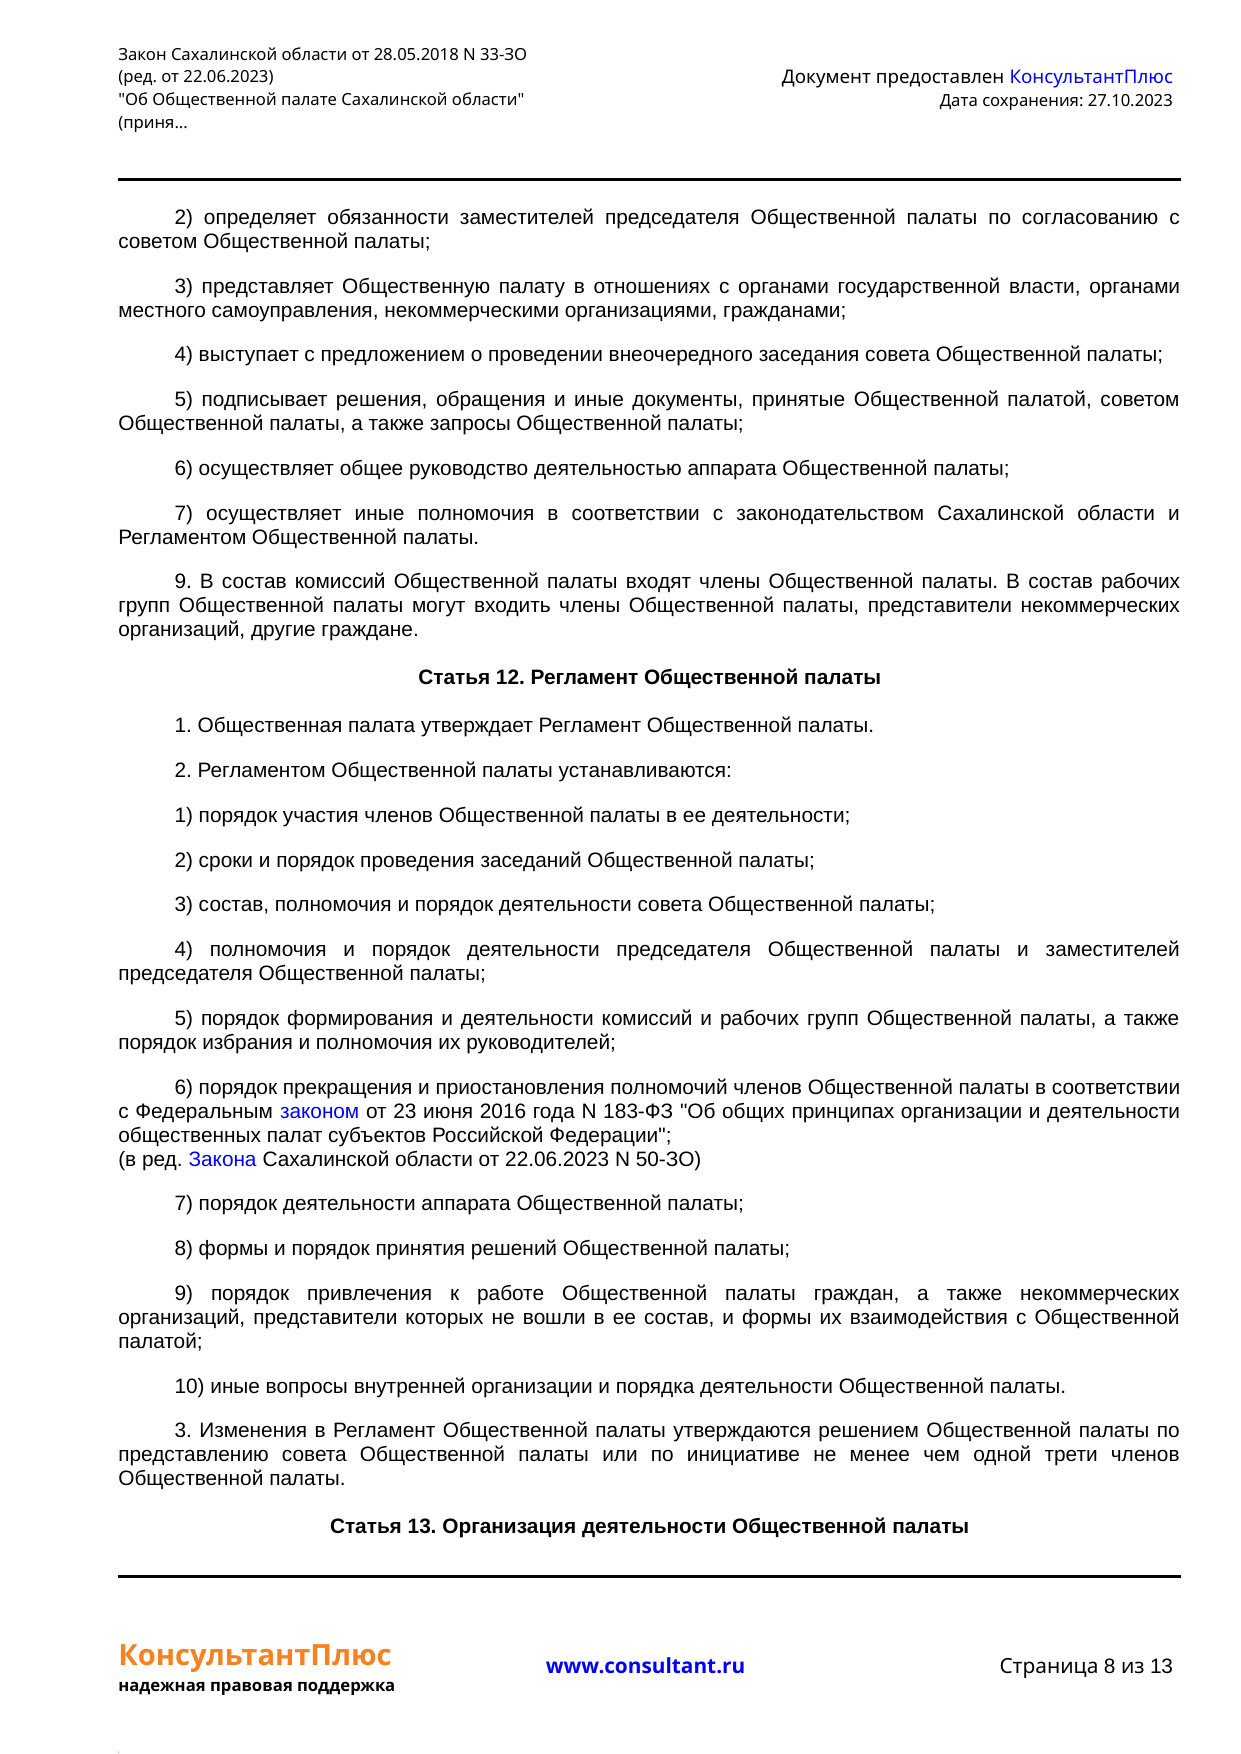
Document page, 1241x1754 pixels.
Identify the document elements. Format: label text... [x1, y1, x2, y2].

text 4) выступает с предложением о проведении внеочередного заседания совета Общественной палаты; [118, 342, 1181, 366]
text 2) определяет обязанности заместителей председателя Общественной палаты по согласованию с советом Общественной палаты; [118, 205, 1181, 253]
text 5) подписывает решения, обращения и иные документы, принятые Общественной палатой, советом Общественной палаты, а также запросы Общественной палаты; [118, 387, 1181, 435]
text (в ред. Закона Сахалинской области от 22.06.2023 N 50-ЗО) [118, 1146, 1181, 1170]
text 8) формы и порядок принятия решений Общественной палаты; [118, 1236, 1181, 1260]
text 2) сроки и порядок проведения заседаний Общественной палаты; [118, 847, 1181, 871]
text 7) порядок деятельности аппарата Общественной палаты; [118, 1191, 1181, 1215]
text 2. Регламентом Общественной палаты устанавливаются: [118, 758, 1181, 782]
text 4) полномочия и порядок деятельности председателя Общественной палаты и заместителей председателя Общественной палаты; [118, 937, 1181, 985]
text 5) порядок формирования и деятельности комиссий и рабочих групп Общественной палаты, а также порядок избрания и полномочия их руководителей; [118, 1006, 1181, 1054]
title Статья 12. Регламент Общественной палаты [118, 665, 1181, 689]
text 6) осуществляет общее руководство деятельностью аппарата Общественной палаты; [118, 456, 1181, 480]
text 3) представляет Общественную палату в отношениях с органами государственной власти, органами местного самоуправления, некоммерческими организациями, гражданами; [118, 273, 1181, 321]
text 9) порядок привлечения к работе Общественной палаты граждан, а также некоммерческих организаций, представители которых не вошли в ее состав, и формы их взаимодействия с Общественной палатой; [118, 1281, 1181, 1353]
text 10) иные вопросы внутренней организации и порядка деятельности Общественной палаты. [118, 1373, 1181, 1397]
text 7) осуществляет иные полномочия в соответствии с законодательством Сахалинской области и Регламентом Общественной палаты. [118, 501, 1181, 548]
title Статья 13. Организация деятельности Общественной палаты [118, 1514, 1181, 1538]
text 1. Общественная палата утверждает Регламент Общественной палаты. [118, 713, 1181, 737]
text 3) состав, полномочия и порядок деятельности совета Общественной палаты; [118, 892, 1181, 916]
text 9. В состав комиссий Общественной палаты входят члены Общественной палаты. В состав рабочих групп Общественной палаты могут входить члены Общественной палаты, представители некоммерческих организаций, другие граждане. [118, 569, 1181, 641]
text 6) порядок прекращения и приостановления полномочий членов Общественной палаты в соответствии с Федеральным законом от 23 июня 2016 года N 183-ФЗ "Об общих принципах организации и деятельности общественных палат субъектов Российской Федерации"; [118, 1074, 1181, 1146]
text 3. Изменения в Регламент Общественной палаты утверждаются решением Общественной палаты по представлению совета Общественной палаты или по инициативе не менее чем одной трети членов Общественной палаты. [118, 1418, 1181, 1490]
text 1) порядок участия членов Общественной палаты в ее деятельности; [118, 803, 1181, 827]
